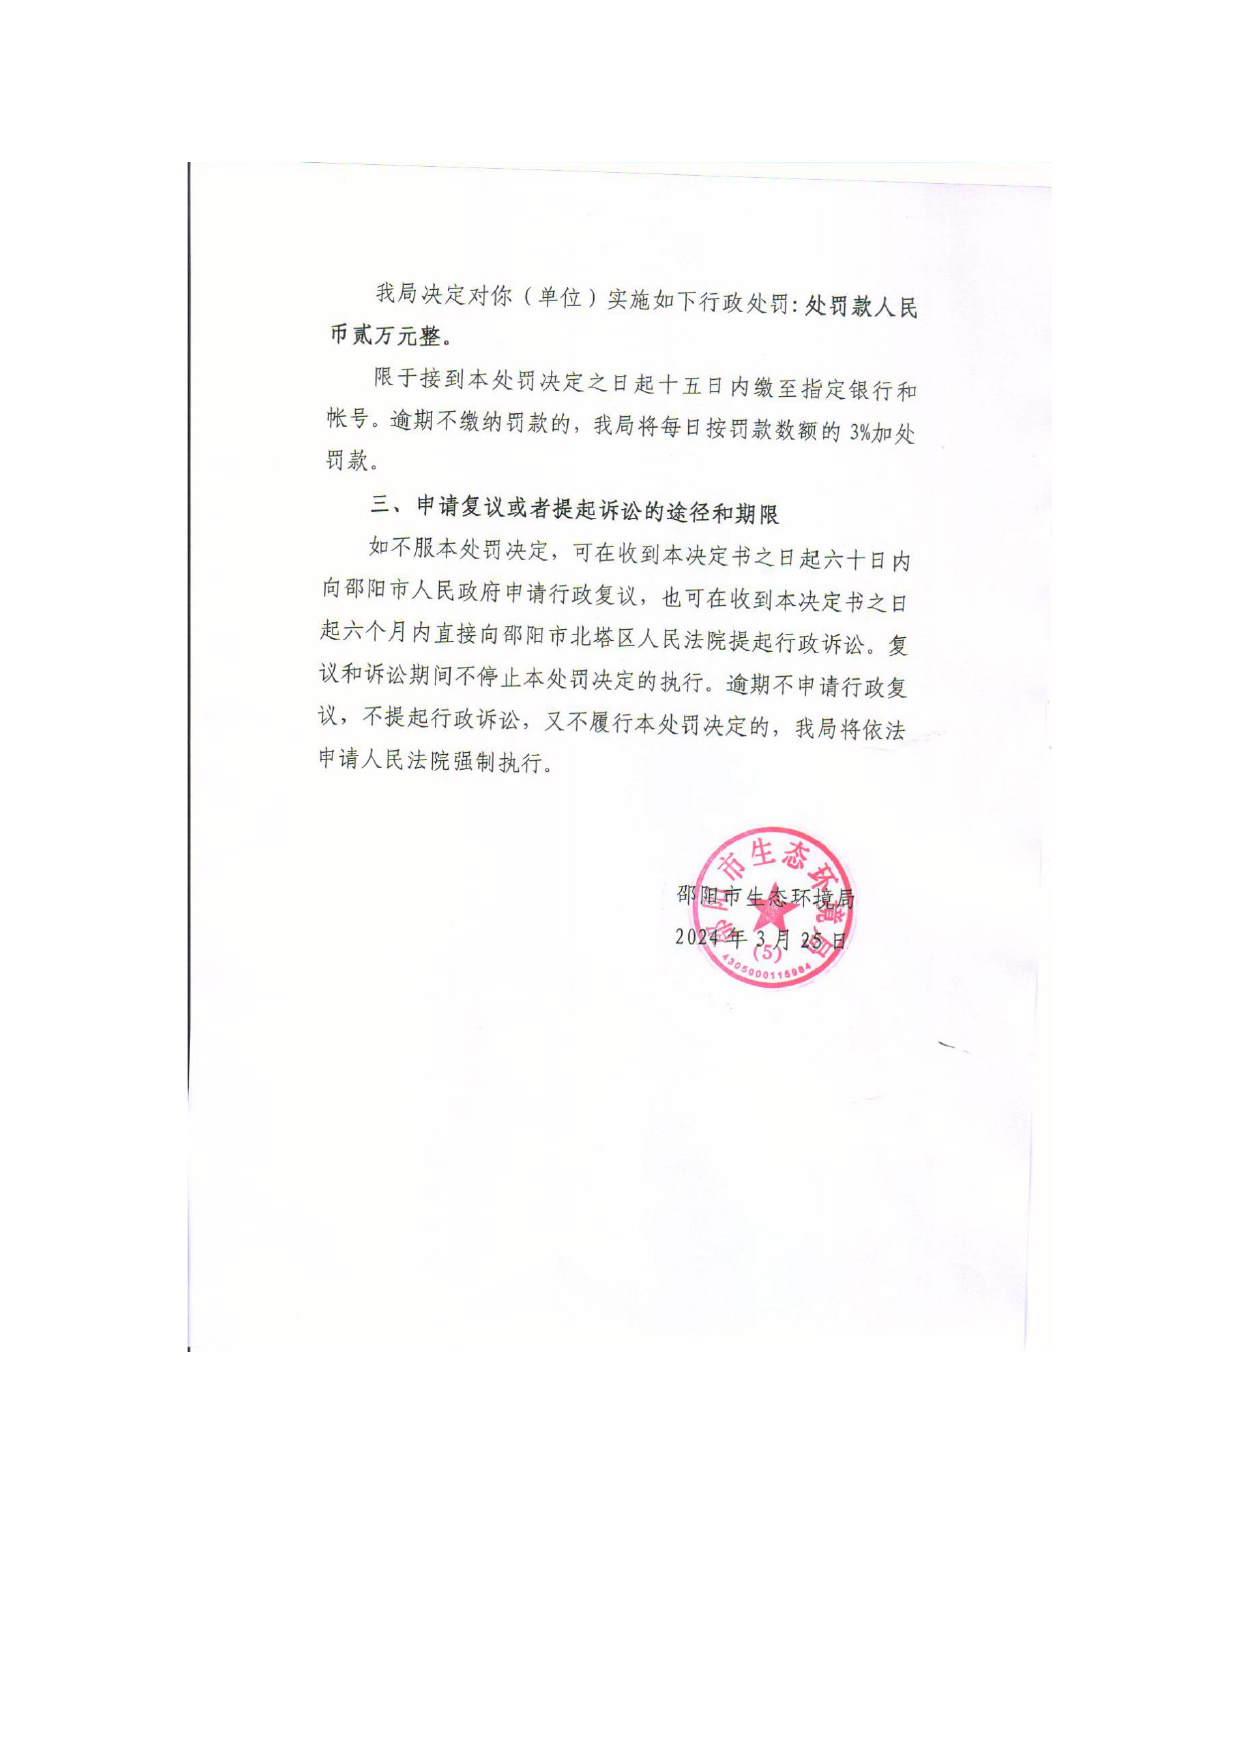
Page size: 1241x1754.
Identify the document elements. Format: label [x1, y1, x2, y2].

picture [187, 162, 1052, 1352]
